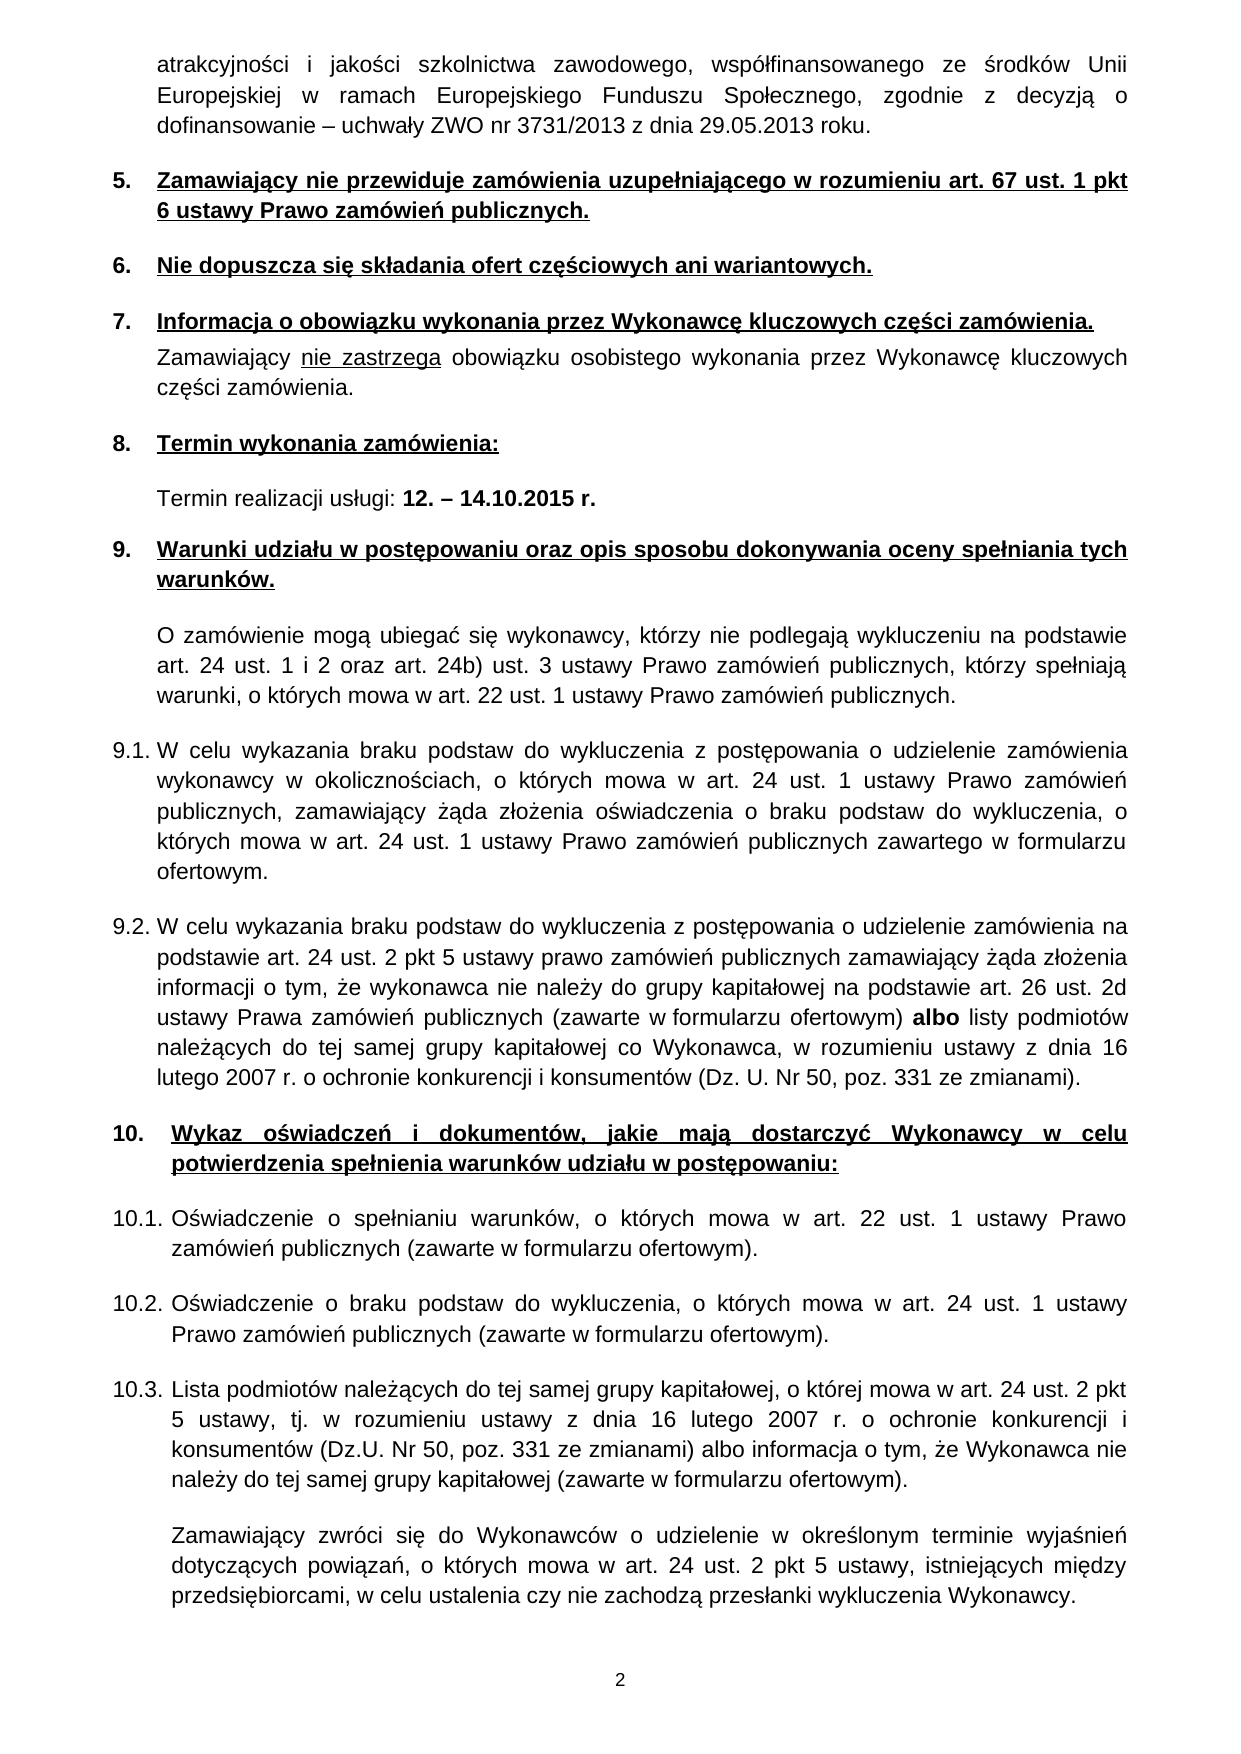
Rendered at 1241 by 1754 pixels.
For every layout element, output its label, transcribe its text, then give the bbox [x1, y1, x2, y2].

list Termin realizacji usługi: 12. – 14.10.2015 r. [156, 485, 1128, 511]
list Termin wykonania zamówienia: [112, 429, 1128, 456]
list Wykaz oświadczeń i dokumentów, jakie mają dostarczyć Wykonawcy w celu potwierdzenia spełnienia warunków udziału w postępowaniu: [112, 1119, 1128, 1176]
list Lista podmiotów należących do tej samej grupy kapitałowej, o której mowa w art. 24 ust. 2 pkt 5 ustawy, tj. w rozumieniu ustawy z dnia 16 lutego 2007 r. o ochronie konkurencji i konsumentów (Dz.U. Nr 50, poz. 331 ze zmianami) albo informacja o tym, że Wykonawca nie należy do tej samej grupy kapitałowej (zawarte w formularzu ofertowym). [112, 1376, 1128, 1493]
list W celu wykazania braku podstaw do wykluczenia z postępowania o udzielenie zamówienia na podstawie art. 24 ust. 2 pkt 5 ustawy prawo zamówień publicznych zamawiający żąda złożenia informacji o tym, że wykonawca nie należy do grupy kapitałowej na podstawie art. 26 ust. 2d ustawy Prawa zamówień publicznych (zawarte w formularzu ofertowym) albo listy podmiotów należących do tej samej grupy kapitałowej co Wykonawca, w rozumieniu ustawy z dnia 16 lutego 2007 r. o ochronie konkurencji i konsumentów (Dz. U. Nr 50, poz. 331 ze zmianami). [112, 913, 1128, 1091]
list W celu wykazania braku podstaw do wykluczenia z postępowania o udzielenie zamówienia wykonawcy w okolicznościach, o których mowa w art. 24 ust. 1 ustawy Prawo zamówień publicznych, zamawiający żąda złożenia oświadczenia o braku podstaw do wykluczenia, o których mowa w art. 24 ust. 1 ustawy Prawo zamówień publicznych zawartego w formularzu ofertowym. [112, 737, 1128, 884]
text Zamawiający nie zastrzega obowiązku osobistego wykonania przez Wykonawcę kluczowych części zamówienia. [157, 344, 1128, 401]
list Nie dopuszcza się składania ofert częściowych ani wariantowych. [112, 252, 1128, 279]
text Zamawiający zwróci się do Wykonawców o udzielenie w określonym terminie wyjaśnień dotyczących powiązań, o których mowa w art. 24 ust. 2 pkt 5 ustawy, istniejących między przedsiębiorcami, w celu ustalenia czy nie zachodzą przesłanki wykluczenia Wykonawcy. [171, 1522, 1128, 1608]
list Oświadczenie o braku podstaw do wykluczenia, o których mowa w art. 24 ust. 1 ustawy Prawo zamówień publicznych (zawarte w formularzu ofertowym). [112, 1290, 1128, 1347]
list Oświadczenie o spełnianiu warunków, o których mowa w art. 22 ust. 1 ustawy Prawo zamówień publicznych (zawarte w formularzu ofertowym). [112, 1205, 1128, 1261]
text O zamówienie mogą ubiegać się wykonawcy, którzy nie podlegają wykluczeniu na podstawie art. 24 ust. 1 i 2 oraz art. 24b) ust. 3 ustawy Prawo zamówień publicznych, którzy spełniają warunki, o których mowa w art. 22 ust. 1 ustawy Prawo zamówień publicznych. [157, 622, 1128, 708]
list Zamawiający nie przewiduje zamówienia uzupełniającego w rozumieniu art. 67 ust. 1 pkt 6 ustawy Prawo zamówień publicznych. [112, 167, 1128, 224]
list Informacja o obowiązku wykonania przez Wykonawcę kluczowych części zamówienia. [112, 308, 1128, 334]
list Warunki udziału w postępowaniu oraz opis sposobu dokonywania oceny spełniania tych warunków. [112, 536, 1128, 593]
